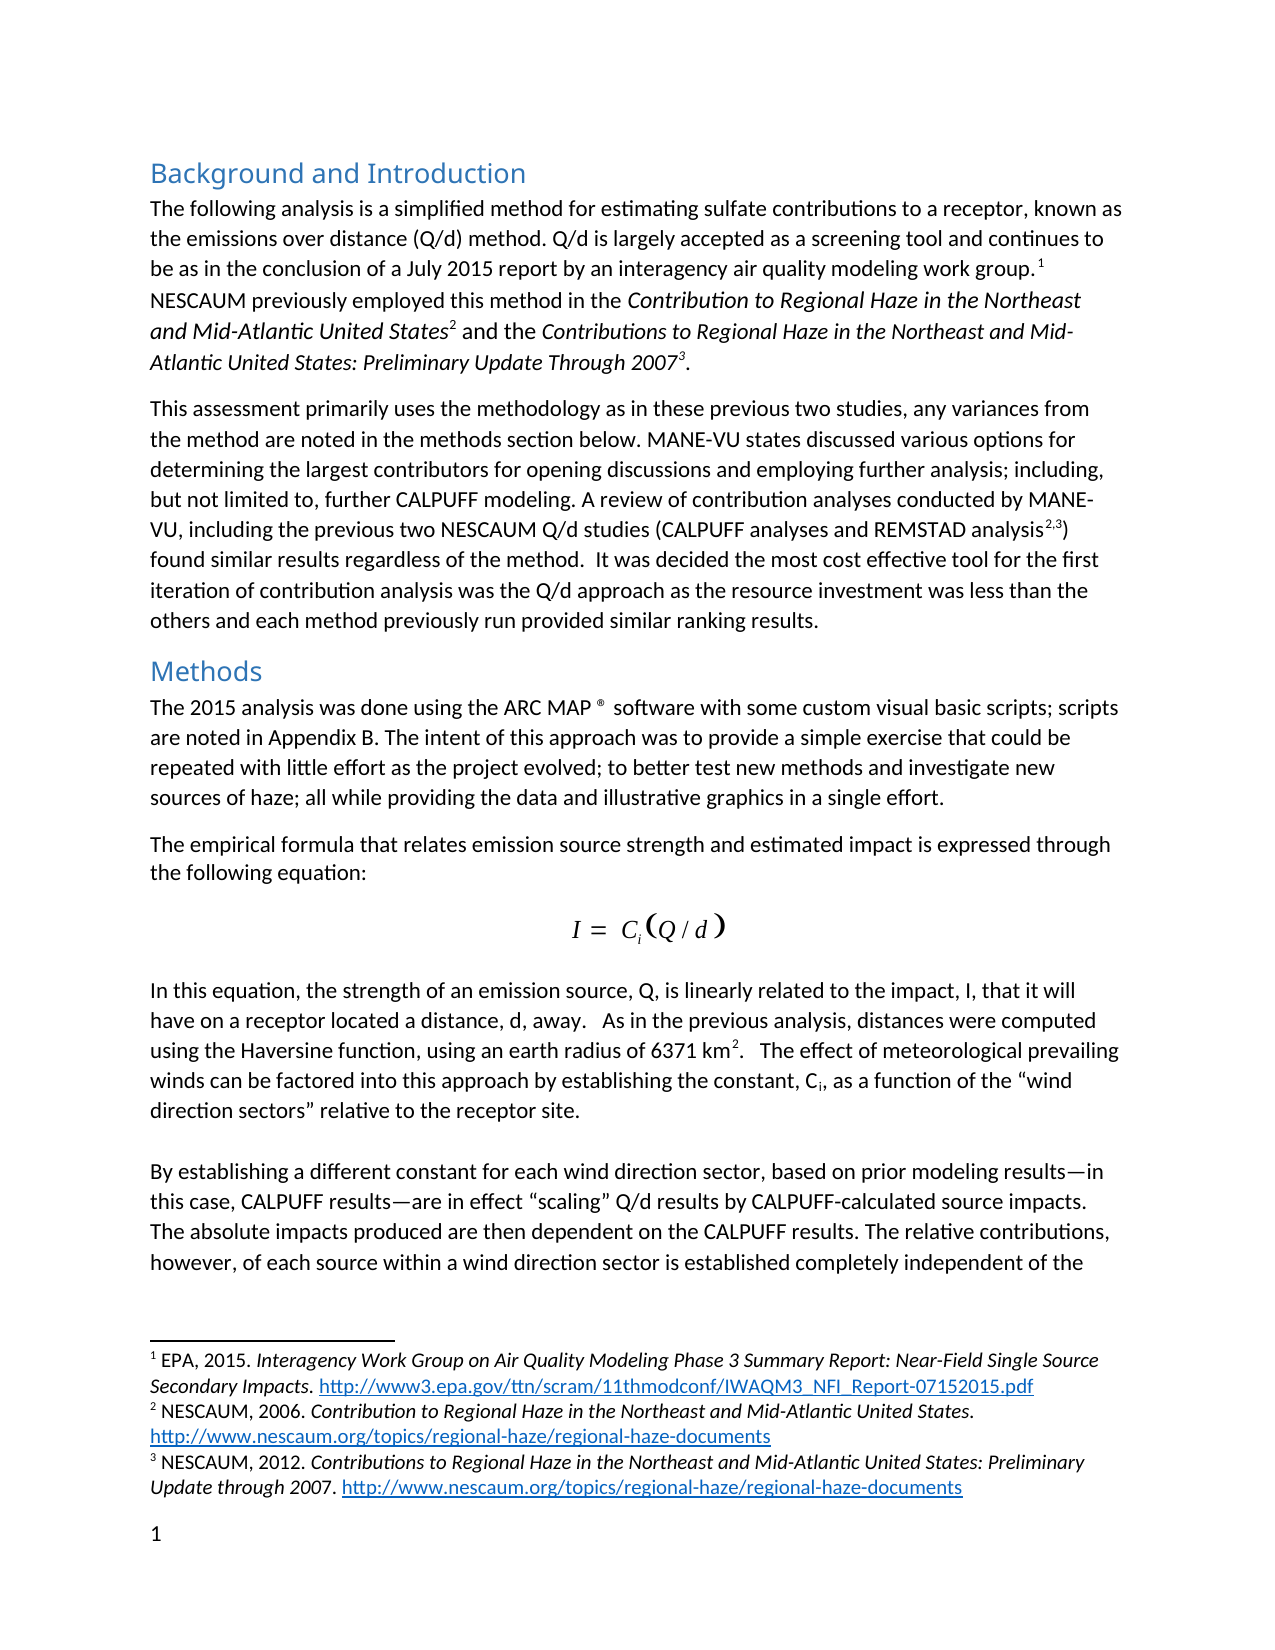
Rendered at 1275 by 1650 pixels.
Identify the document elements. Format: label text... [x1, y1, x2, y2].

text The 2015 analysis was done using the ARC MAP ® software with some custom visual basic scripts; scripts are noted in Appendix B. The intent of this approach was to provide a simple exercise that could be repeated with little effort as the project evolved; to better test new methods and investigate new sources of haze; all while providing the data and illustrative graphics in a single effort. [150, 693, 1125, 811]
text The empirical formula that relates emission source strength and estimated impact is expressed through the following equation: [150, 830, 1125, 886]
subtitle Background and Introduction [150, 154, 1125, 191]
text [150, 1157, 1125, 1276]
text I Ci Q / d  [172, 914, 1125, 948]
subtitle Methods [150, 653, 1125, 690]
text In this equation, the strength of an emission source, Q, is linearly related to the impact, I, that it will have on a receptor located a distance, d, away. As in the previous analysis, distances were computed using the Haversine function, using an earth radius of 6371 km2. The effect of meteorological prevailing winds can be factored into this approach by establishing the constant, Ci, as a function of the “wind direction sectors” relative to the receptor site. [150, 976, 1125, 1124]
text This assessment primarily uses the methodology as in these previous two studies, any variances from the method are noted in the methods section below. MANE-VU states discussed various options for determining the largest contributors for opening discussions and employing further analysis; including, but not limited to, further CALPUFF modeling. A review of contribution analyses conducted by MANE-VU, including the previous two NESCAUM Q/d studies (CALPUFF analyses and REMSTAD analysis2,3) found similar results regardless of the method. It was decided the most cost effective tool for the first iteration of contribution analysis was the Q/d approach as the resource investment was less than the others and each method previously run provided similar ranking results. [150, 394, 1125, 634]
text The following analysis is a simplified method for estimating sulfate contributions to a receptor, known as the emissions over distance (Q/d) method. Q/d is largely accepted as a screening tool and continues to be as in the conclusion of a July 2015 report by an interagency air quality modeling work group. NESCAUM previously employed this method in the Contribution to Regional Haze in the Northeast and Mid-Atlantic United States and the Contributions to Regional Haze in the Northeast and Mid-Atlantic United States: Preliminary Update Through 2007. [150, 194, 1125, 376]
